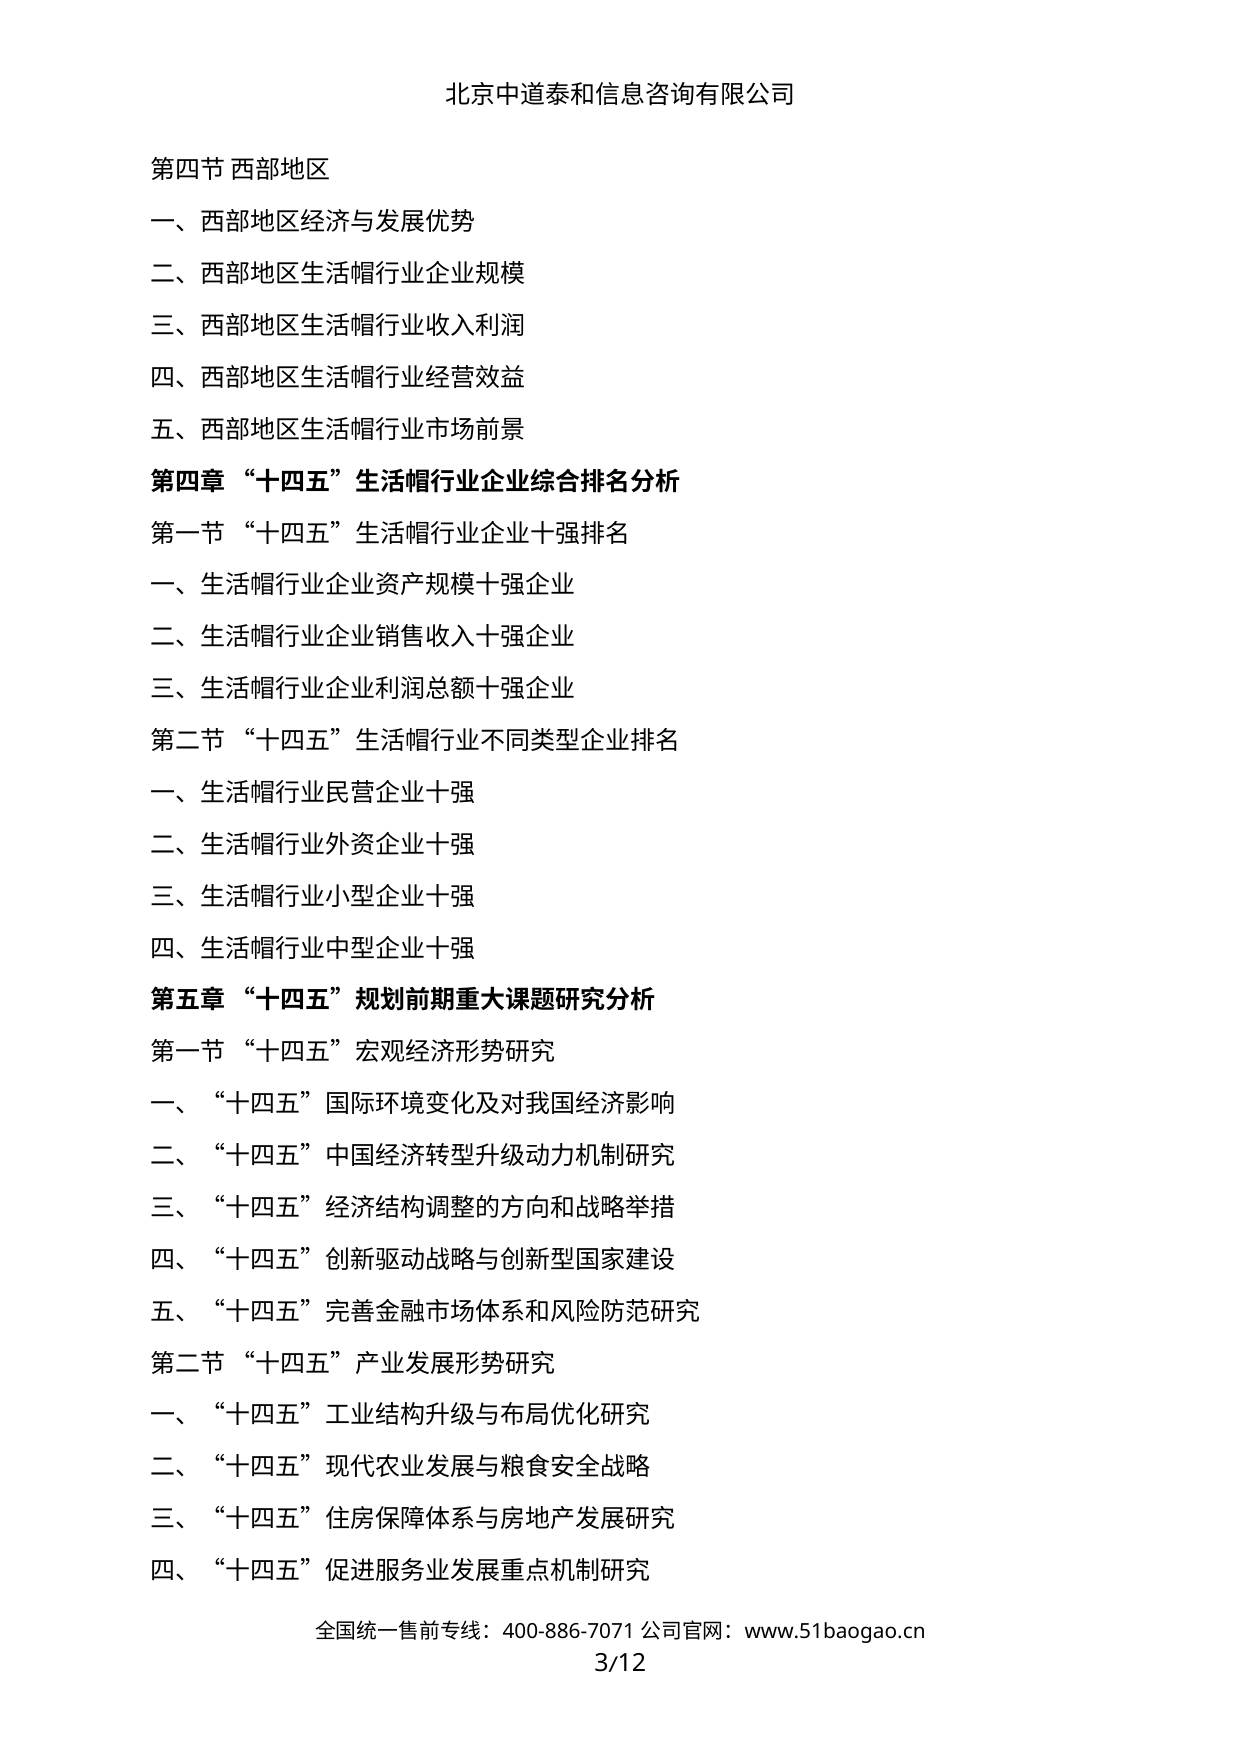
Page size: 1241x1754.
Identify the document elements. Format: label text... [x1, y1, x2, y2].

text 三、生活帽行业企业利润总额十强企业 [150, 669, 1090, 705]
text 二、“十四五”现代农业发展与粮食安全战略 [150, 1447, 1090, 1483]
text 二、生活帽行业企业销售收入十强企业 [150, 617, 1090, 653]
text 一、西部地区经济与发展优势 [150, 202, 1090, 238]
text 一、生活帽行业民营企业十强 [150, 772, 1090, 809]
text 五、“十四五”完善金融市场体系和风险防范研究 [150, 1291, 1090, 1327]
text 四、“十四五”促进服务业发展重点机制研究 [150, 1551, 1090, 1587]
text 五、西部地区生活帽行业市场前景 [150, 409, 1090, 446]
text 四、“十四五”创新驱动战略与创新型国家建设 [150, 1239, 1090, 1276]
text 一、“十四五”国际环境变化及对我国经济影响 [150, 1084, 1090, 1120]
text 一、生活帽行业企业资产规模十强企业 [150, 565, 1090, 601]
text 三、生活帽行业小型企业十强 [150, 876, 1090, 912]
text 二、西部地区生活帽行业企业规模 [150, 254, 1090, 290]
text 第一节 “十四五”宏观经济形势研究 [150, 1032, 1090, 1068]
text 三、“十四五”经济结构调整的方向和战略举措 [150, 1187, 1090, 1224]
text 三、“十四五”住房保障体系与房地产发展研究 [150, 1499, 1090, 1535]
text 第五章 “十四五”规划前期重大课题研究分析 [150, 980, 1090, 1016]
text 第四节 西部地区 [150, 150, 1090, 186]
text 一、“十四五”工业结构升级与布局优化研究 [150, 1395, 1090, 1431]
text 三、西部地区生活帽行业收入利润 [150, 306, 1090, 342]
text 第二节 “十四五”生活帽行业不同类型企业排名 [150, 721, 1090, 757]
text 第四章 “十四五”生活帽行业企业综合排名分析 [150, 461, 1090, 497]
text 二、生活帽行业外资企业十强 [150, 824, 1090, 861]
text 第二节 “十四五”产业发展形势研究 [150, 1343, 1090, 1379]
text 二、“十四五”中国经济转型升级动力机制研究 [150, 1136, 1090, 1172]
text 四、西部地区生活帽行业经营效益 [150, 357, 1090, 394]
text 四、生活帽行业中型企业十强 [150, 928, 1090, 964]
text 第一节 “十四五”生活帽行业企业十强排名 [150, 513, 1090, 549]
